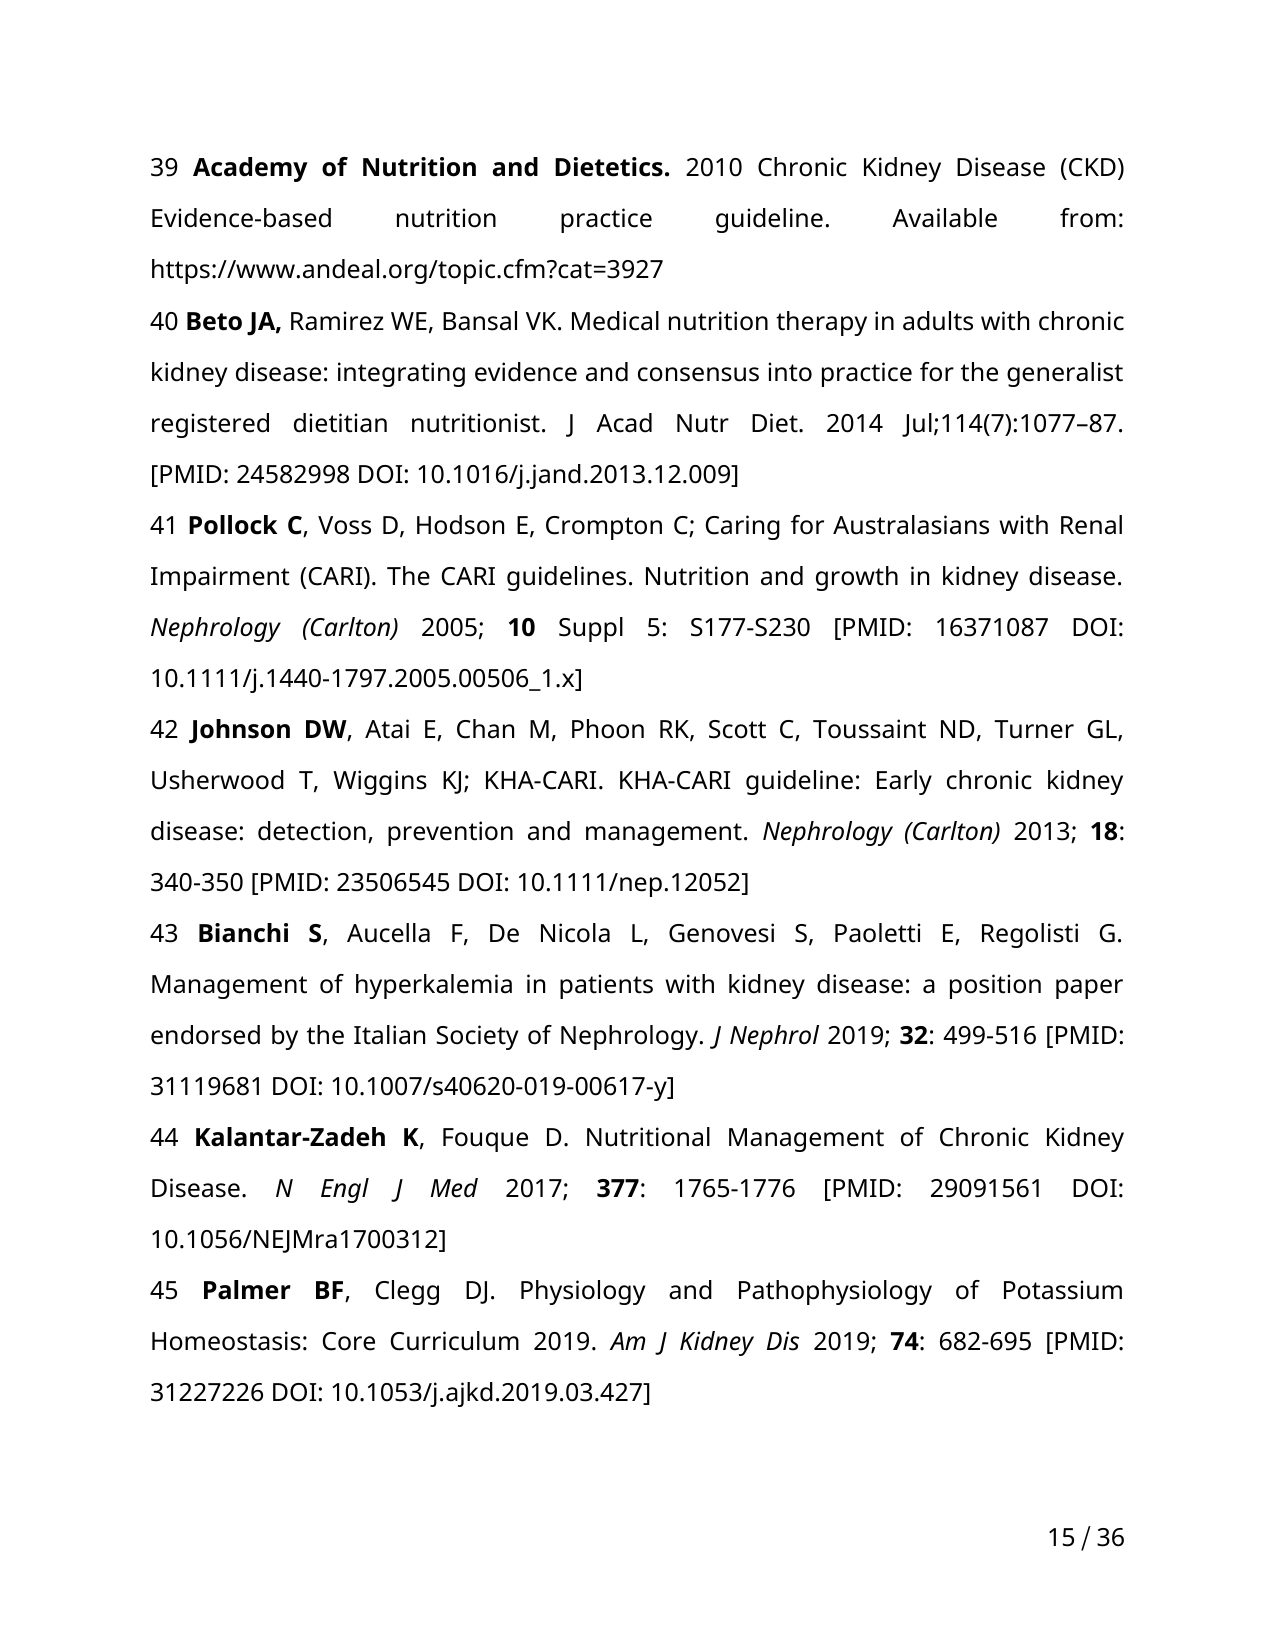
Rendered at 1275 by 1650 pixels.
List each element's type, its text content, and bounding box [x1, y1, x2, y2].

text 39 Academy of Nutrition and Dietetics. 2010 Chronic Kidney Disease (CKD) Evidence-based nutrition practice guideline. Available from: https://www.andeal.org/topic.cfm?cat=3927 [150, 150, 1125, 286]
text 42 Johnson DW, Atai E, Chan M, Phoon RK, Scott C, Toussaint ND, Turner GL, Usherwood T, Wiggins KJ; KHA-CARI. KHA-CARI guideline: Early chronic kidney disease: detection, prevention and management. Nephrology (Carlton) 2013; 18: 340-350 [PMID: 23506545 DOI: 10.1111/nep.12052] [150, 711, 1125, 899]
text 41 Pollock C, Voss D, Hodson E, Crompton C; Caring for Australasians with Renal Impairment (CARI). The CARI guidelines. Nutrition and growth in kidney disease. Nephrology (Carlton) 2005; 10 Suppl 5: S177-S230 [PMID: 16371087 DOI: 10.1111/j.1440-1797.2005.00506_1.x] [150, 507, 1125, 694]
text 45 Palmer BF, Clegg DJ. Physiology and Pathophysiology of Potassium Homeostasis: Core Curriculum 2019. Am J Kidney Dis 2019; 74: 682-695 [PMID: 31227226 DOI: 10.1053/j.ajkd.2019.03.427] [150, 1273, 1125, 1409]
text 40 Beto JA, Ramirez WE, Bansal VK. Medical nutrition therapy in adults with chronic kidney disease: integrating evidence and consensus into practice for the generalist registered dietitian nutritionist. J Acad Nutr Diet. 2014 Jul;114(7):1077–87. [PMID: 24582998 DOI: 10.1016/j.jand.2013.12.009] [150, 303, 1125, 490]
text 44 Kalantar-Zadeh K, Fouque D. Nutritional Management of Chronic Kidney Disease. N Engl J Med 2017; 377: 1765-1776 [PMID: 29091561 DOI: 10.1056/NEJMra1700312] [150, 1120, 1125, 1256]
text 43 Bianchi S, Aucella F, De Nicola L, Genovesi S, Paoletti E, Regolisti G. Management of hyperkalemia in patients with kidney disease: a position paper endorsed by the Italian Society of Nephrology. J Nephrol 2019; 32: 499-516 [PMID: 31119681 DOI: 10.1007/s40620-019-00617-y] [150, 916, 1125, 1103]
